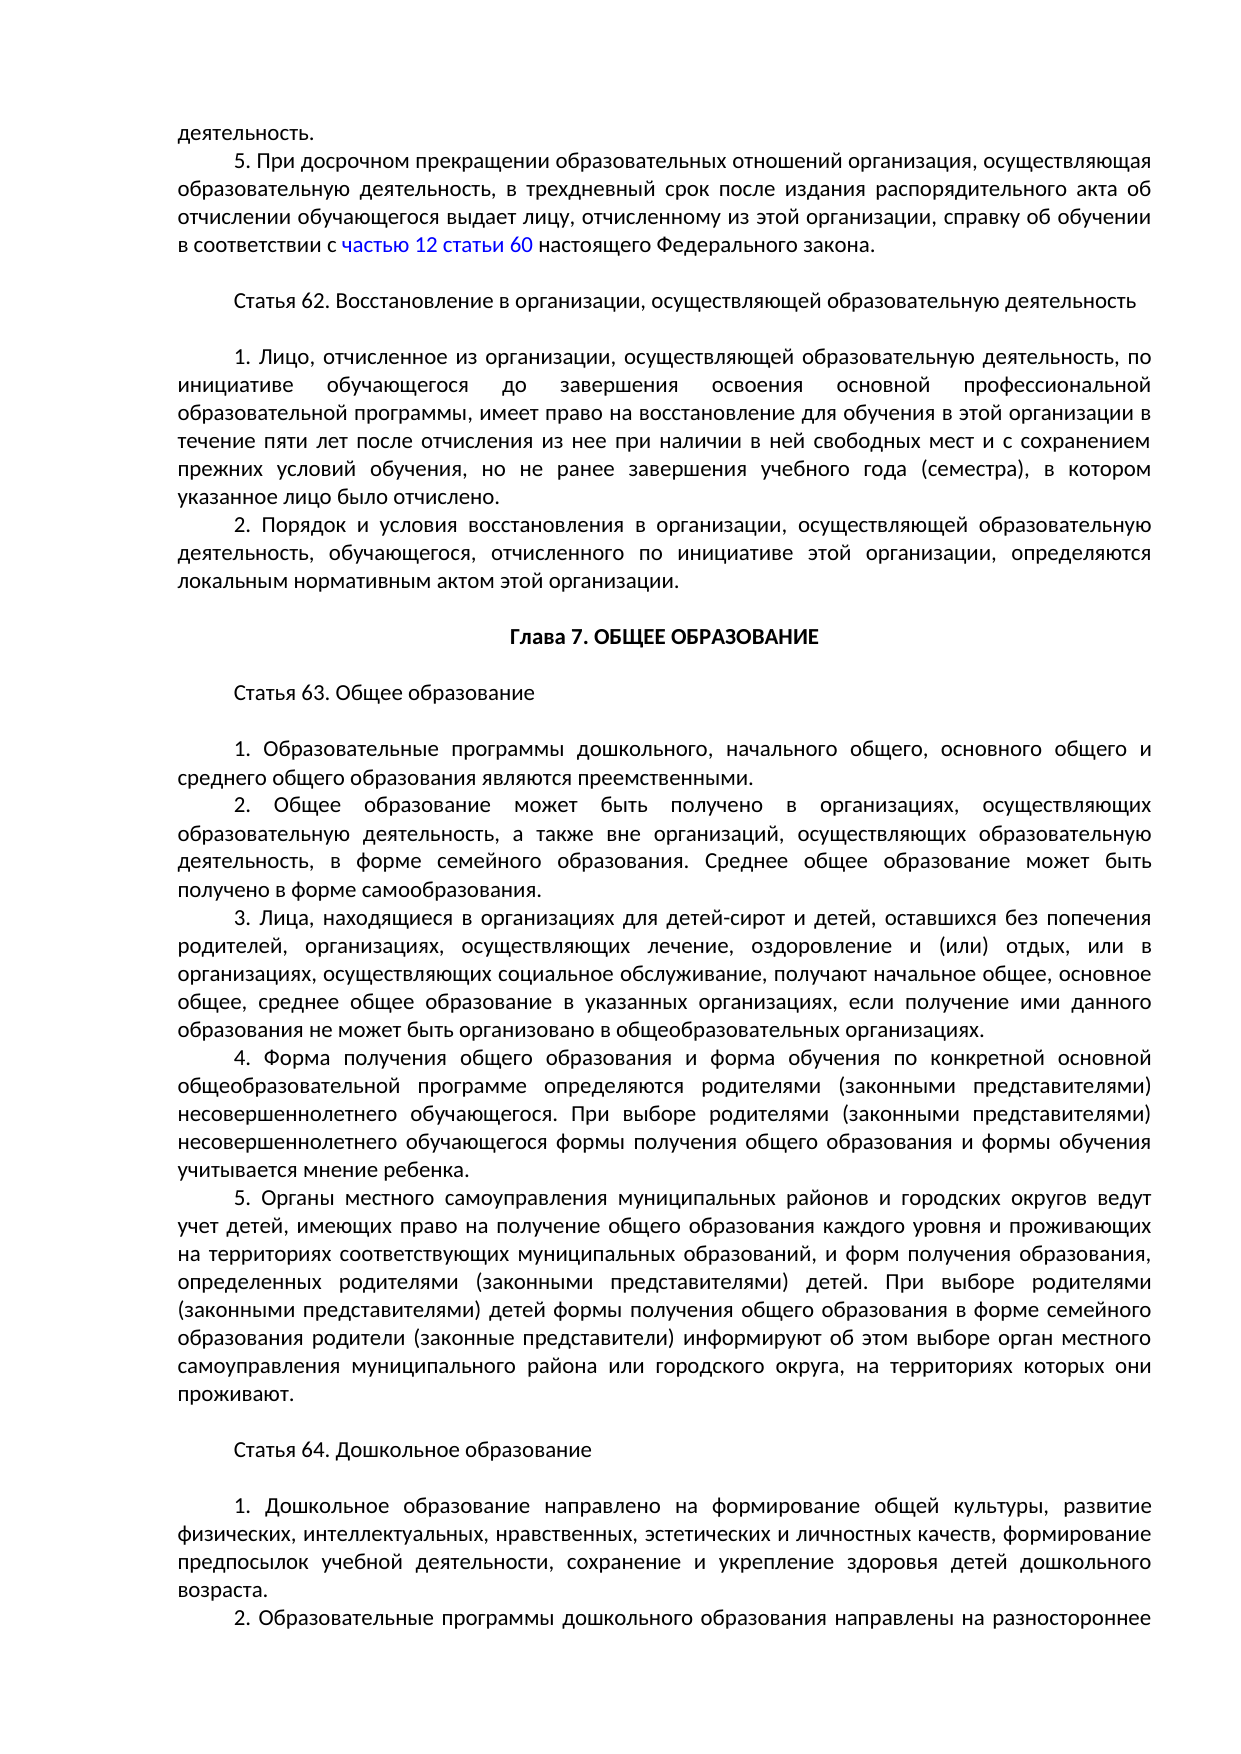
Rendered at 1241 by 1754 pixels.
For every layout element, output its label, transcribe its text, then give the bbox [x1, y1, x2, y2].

text 2. Порядок и условия восстановления в организации, осуществляющей образовательную деятельность, обучающегося, отчисленного по инициативе этой организации, определяются локальным нормативным актом этой организации. [177, 510, 1152, 594]
text 5. При досрочном прекращении образовательных отношений организация, осуществляющая образовательную деятельность, в трехдневный срок после издания распорядительного акта об отчислении обучающегося выдает лицу, отчисленному из этой организации, справку об обучении в соответствии с частью 12 статьи 60 настоящего Федерального закона. [177, 146, 1152, 258]
title Глава 7. ОБЩЕЕ ОБРАЗОВАНИЕ [177, 622, 1152, 651]
text 2. Общее образование может быть получено в организациях, осуществляющих образовательную деятельность, а также вне организаций, осуществляющих образовательную деятельность, в форме семейного образования. Среднее общее образование может быть получено в форме самообразования. [177, 791, 1152, 903]
text Статья 64. Дошкольное образование [177, 1435, 1152, 1463]
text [177, 118, 1152, 146]
text 1. Дошкольное образование направлено на формирование общей культуры, развитие физических, интеллектуальных, нравственных, эстетических и личностных качеств, формирование предпосылок учебной деятельности, сохранение и укрепление здоровья детей дошкольного возраста. [177, 1491, 1152, 1603]
text 4. Форма получения общего образования и форма обучения по конкретной основной общеобразовательной программе определяются родителями (законными представителями) несовершеннолетнего обучающегося. При выборе родителями (законными представителями) несовершеннолетнего обучающегося формы получения общего образования и формы обучения учитывается мнение ребенка. [177, 1043, 1152, 1183]
text 3. Лица, находящиеся в организациях для детей-сирот и детей, оставшихся без попечения родителей, организациях, осуществляющих лечение, оздоровление и (или) отдых, или в организациях, осуществляющих социальное обслуживание, получают начальное общее, основное общее, среднее общее образование в указанных организациях, если получение ими данного образования не может быть организовано в общеобразовательных организациях. [177, 903, 1152, 1043]
text 5. Органы местного самоуправления муниципальных районов и городских округов ведут учет детей, имеющих право на получение общего образования каждого уровня и проживающих на территориях соответствующих муниципальных образований, и форм получения образования, определенных родителями (законными представителями) детей. При выборе родителями (законными представителями) детей формы получения общего образования в форме семейного образования родители (законные представители) информируют об этом выборе орган местного самоуправления муниципального района или городского округа, на территориях которых они проживают. [177, 1183, 1152, 1407]
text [177, 1603, 1152, 1631]
text 1. Образовательные программы дошкольного, начального общего, основного общего и среднего общего образования являются преемственными. [177, 734, 1152, 791]
text Статья 62. Восстановление в организации, осуществляющей образовательную деятельность [177, 286, 1152, 314]
text Статья 63. Общее образование [177, 678, 1152, 707]
text 1. Лицо, отчисленное из организации, осуществляющей образовательную деятельность, по инициативе обучающегося до завершения освоения основной профессиональной образовательной программы, имеет право на восстановление для обучения в этой организации в течение пяти лет после отчисления из нее при наличии в ней свободных мест и с сохранением прежних условий обучения, но не ранее завершения учебного года (семестра), в котором указанное лицо было отчислено. [177, 342, 1152, 510]
